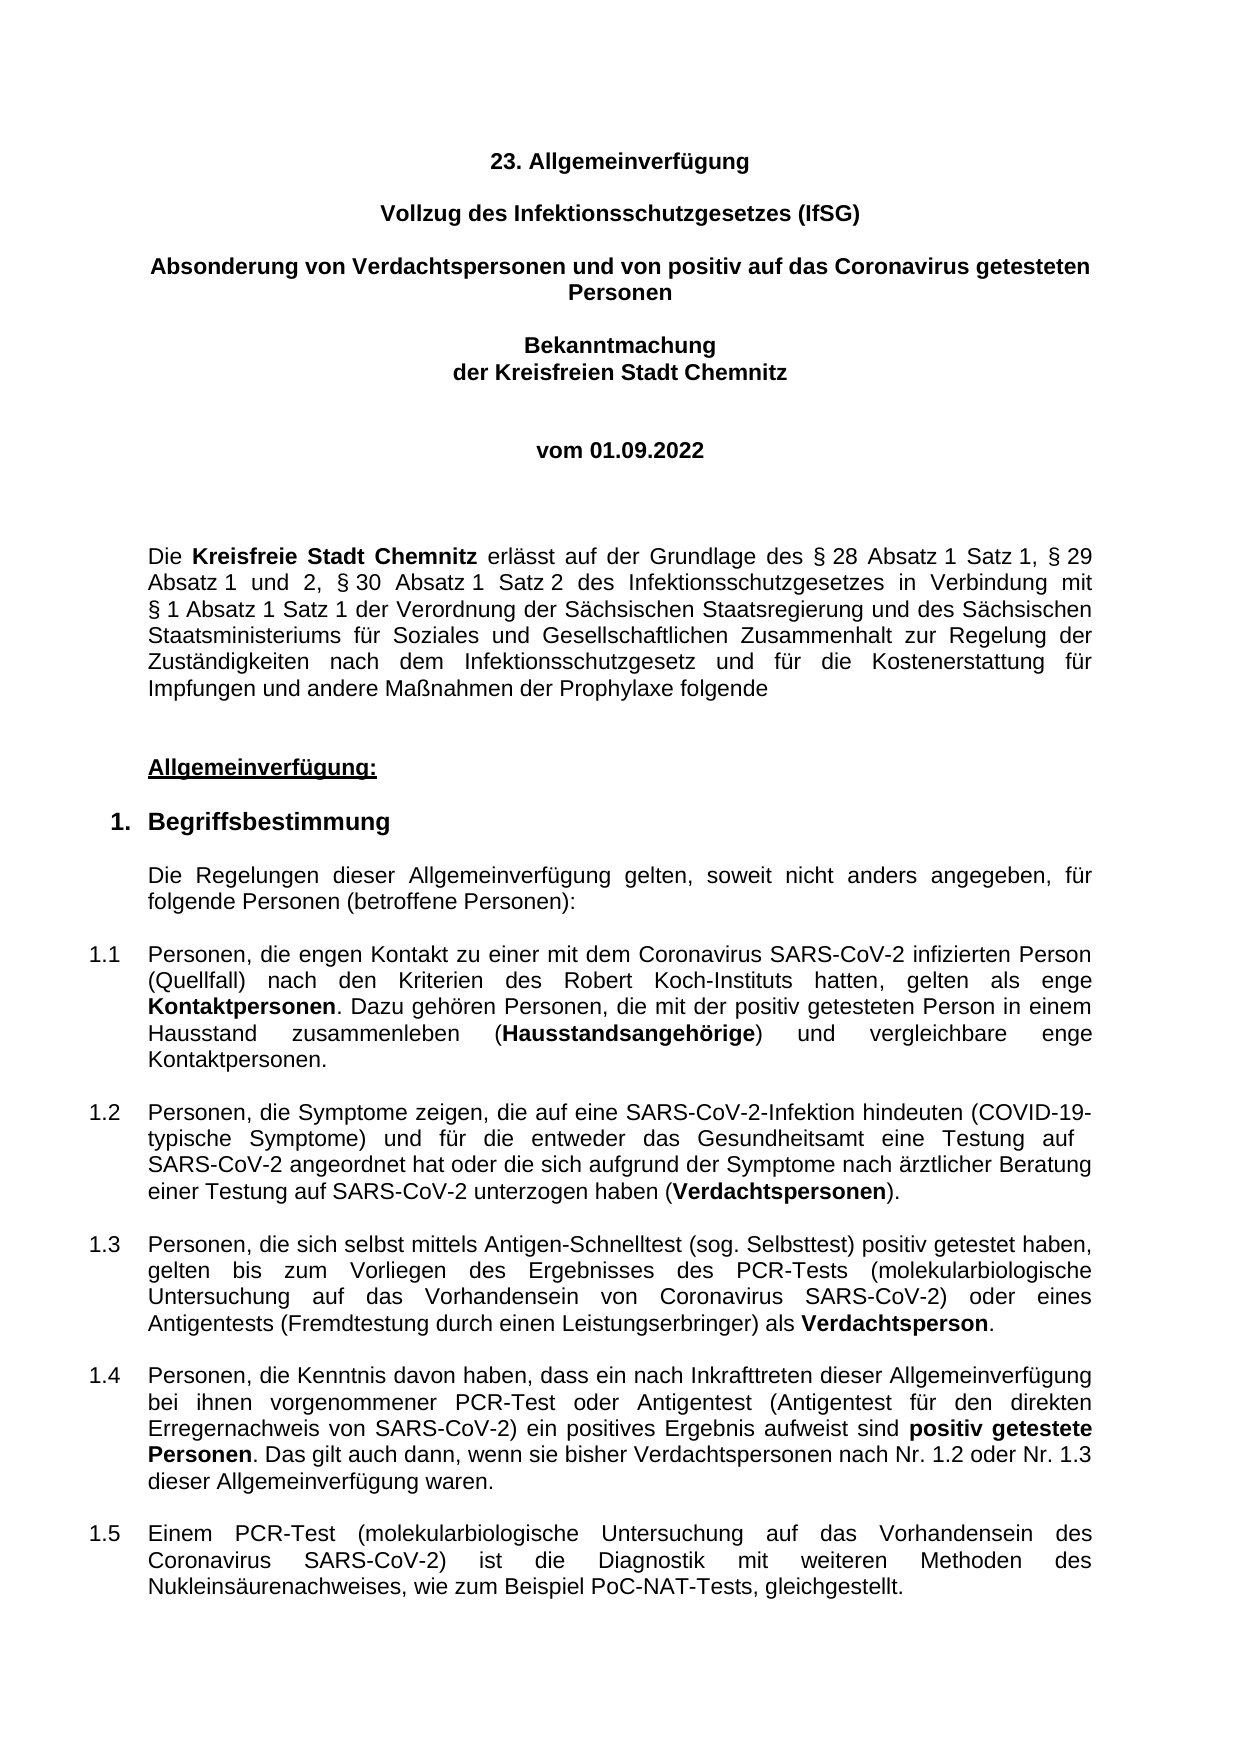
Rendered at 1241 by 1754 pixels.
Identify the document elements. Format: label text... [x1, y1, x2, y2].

text 1.3 Personen, die sich selbst mittels Antigen-Schnelltest (sog. Selbsttest) positiv getestet haben, gelten bis zum Vorliegen des Ergebnisses des PCR-Tests (molekularbiologische Untersuchung auf das Vorhandensein von Coronavirus SARS-CoV-2) oder eines Antigentests (Fremdtestung durch einen Leistungserbringer) als Verdachtsperson. [88, 1231, 1093, 1336]
text Bekanntmachung [148, 332, 1093, 358]
subtitle Vollzug des Infektionsschutzgesetzes (IfSG) [148, 200, 1093, 227]
text vom 01.09.2022 [148, 437, 1093, 464]
text der Kreisfreien Stadt Chemnitz [148, 358, 1093, 385]
text 1.4 Personen, die Kenntnis davon haben, dass ein nach Inkrafttreten dieser Allgemeinverfügung bei ihnen vorgenommener PCR-Test oder Antigentest (Antigentest für den direkten Erregernachweis von SARS-CoV-2) ein positives Ergebnis aufweist sind positiv getestete Personen. Das gilt auch dann, wenn sie bisher Verdachtspersonen nach Nr. 1.2 oder Nr. 1.3 dieser Allgemeinverfügung waren. [88, 1362, 1093, 1494]
subtitle Begriffsbestimmung [110, 806, 1093, 835]
text 1.5 Einem PCR-Test (molekularbiologische Untersuchung auf das Vorhandensein des Coronavirus SARS-CoV-2) ist die Diagnostik mit weiteren Methoden des Nukleinsäurenachweises, wie zum Beispiel PoC-NAT-Tests, gleichgestellt. [88, 1520, 1093, 1599]
text 23. Allgemeinverfügung [148, 148, 1093, 174]
text Die Regelungen dieser Allgemeinverfügung gelten, soweit nicht anders angegeben, für folgende Personen (betroffene Personen): [148, 862, 1093, 914]
text 1.1 Personen, die engen Kontakt zu einer mit dem Coronavirus SARS-CoV-2 infizierten Person (Quellfall) nach den Kriterien des Robert Koch-Instituts hatten, gelten als enge Kontaktpersonen. Dazu gehören Personen, die mit der positiv getesteten Person in einem Hausstand zusammenleben (Hausstandsangehörige) und vergleichbare enge Kontaktpersonen. [88, 941, 1093, 1072]
text Die Kreisfreie Stadt Chemnitz erlässt auf der Grundlage des § 28 Absatz 1 Satz 1, § 29 Absatz 1 und 2, § 30 Absatz 1 Satz 2 des Infektionsschutzgesetzes in Verbindung mit § 1 Absatz 1 Satz 1 der Verordnung der Sächsischen Staatsregierung und des Sächsischen Staatsministeriums für Soziales und Gesellschaftlichen Zusammenhalt zur Regelung der Zuständigkeiten nach dem Infektionsschutzgesetz und für die Kostenerstattung für Impfungen und andere Maßnahmen der Prophylaxe folgende [148, 543, 1093, 701]
text 1.2 Personen, die Symptome zeigen, die auf eine SARS-CoV-2-Infektion hindeuten (COVID-19-typische Symptome) und für die entweder das Gesundheitsamt eine Testung auf SARS-CoV-2 angeordnet hat oder die sich aufgrund der Symptome nach ärztlicher Beratung einer Testung auf SARS-CoV-2 unterzogen haben (Verdachtspersonen). [88, 1099, 1093, 1204]
text Absonderung von Verdachtspersonen und von positiv auf das Coronavirus getesteten Personen [148, 253, 1093, 306]
text Allgemeinverfügung: [148, 754, 1093, 780]
